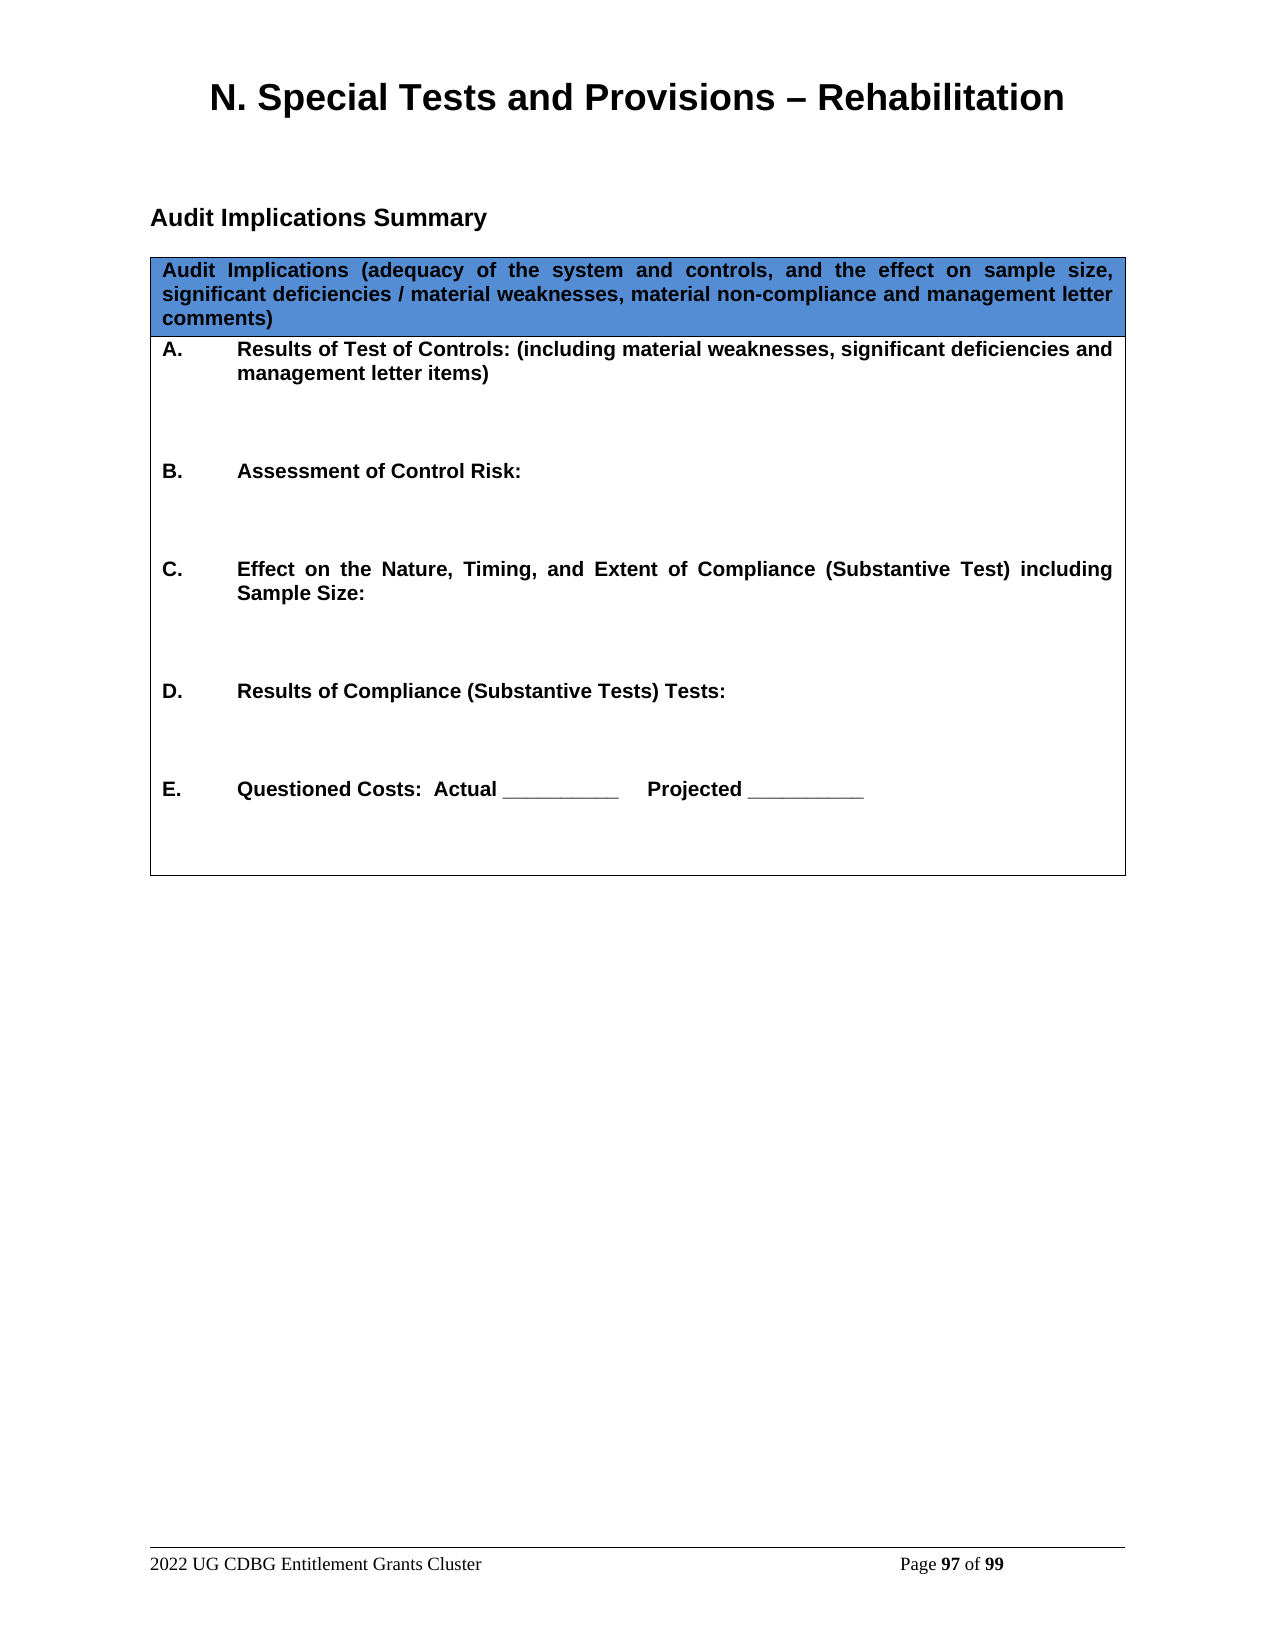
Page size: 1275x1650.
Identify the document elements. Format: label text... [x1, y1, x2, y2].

table_header Audit Implications (adequacy of the system and controls, and the effect on sample size, significant deficiencies / material weaknesses, material non-compliance and management letter comments) [151, 258, 1125, 336]
subtitle Audit Implications Summary [150, 207, 1125, 232]
table_cell Results of Test of Controls: (including material weaknesses, significant deficiencies and management letter items) Assessment of Control Risk: Effect on the Nature, Timing, and Extent of Compliance (Substantive Test) including Sample Size: Results of Compliance (Substantive Tests) Tests: Questioned Costs: Actual __________ Projected __________ [151, 337, 1125, 874]
